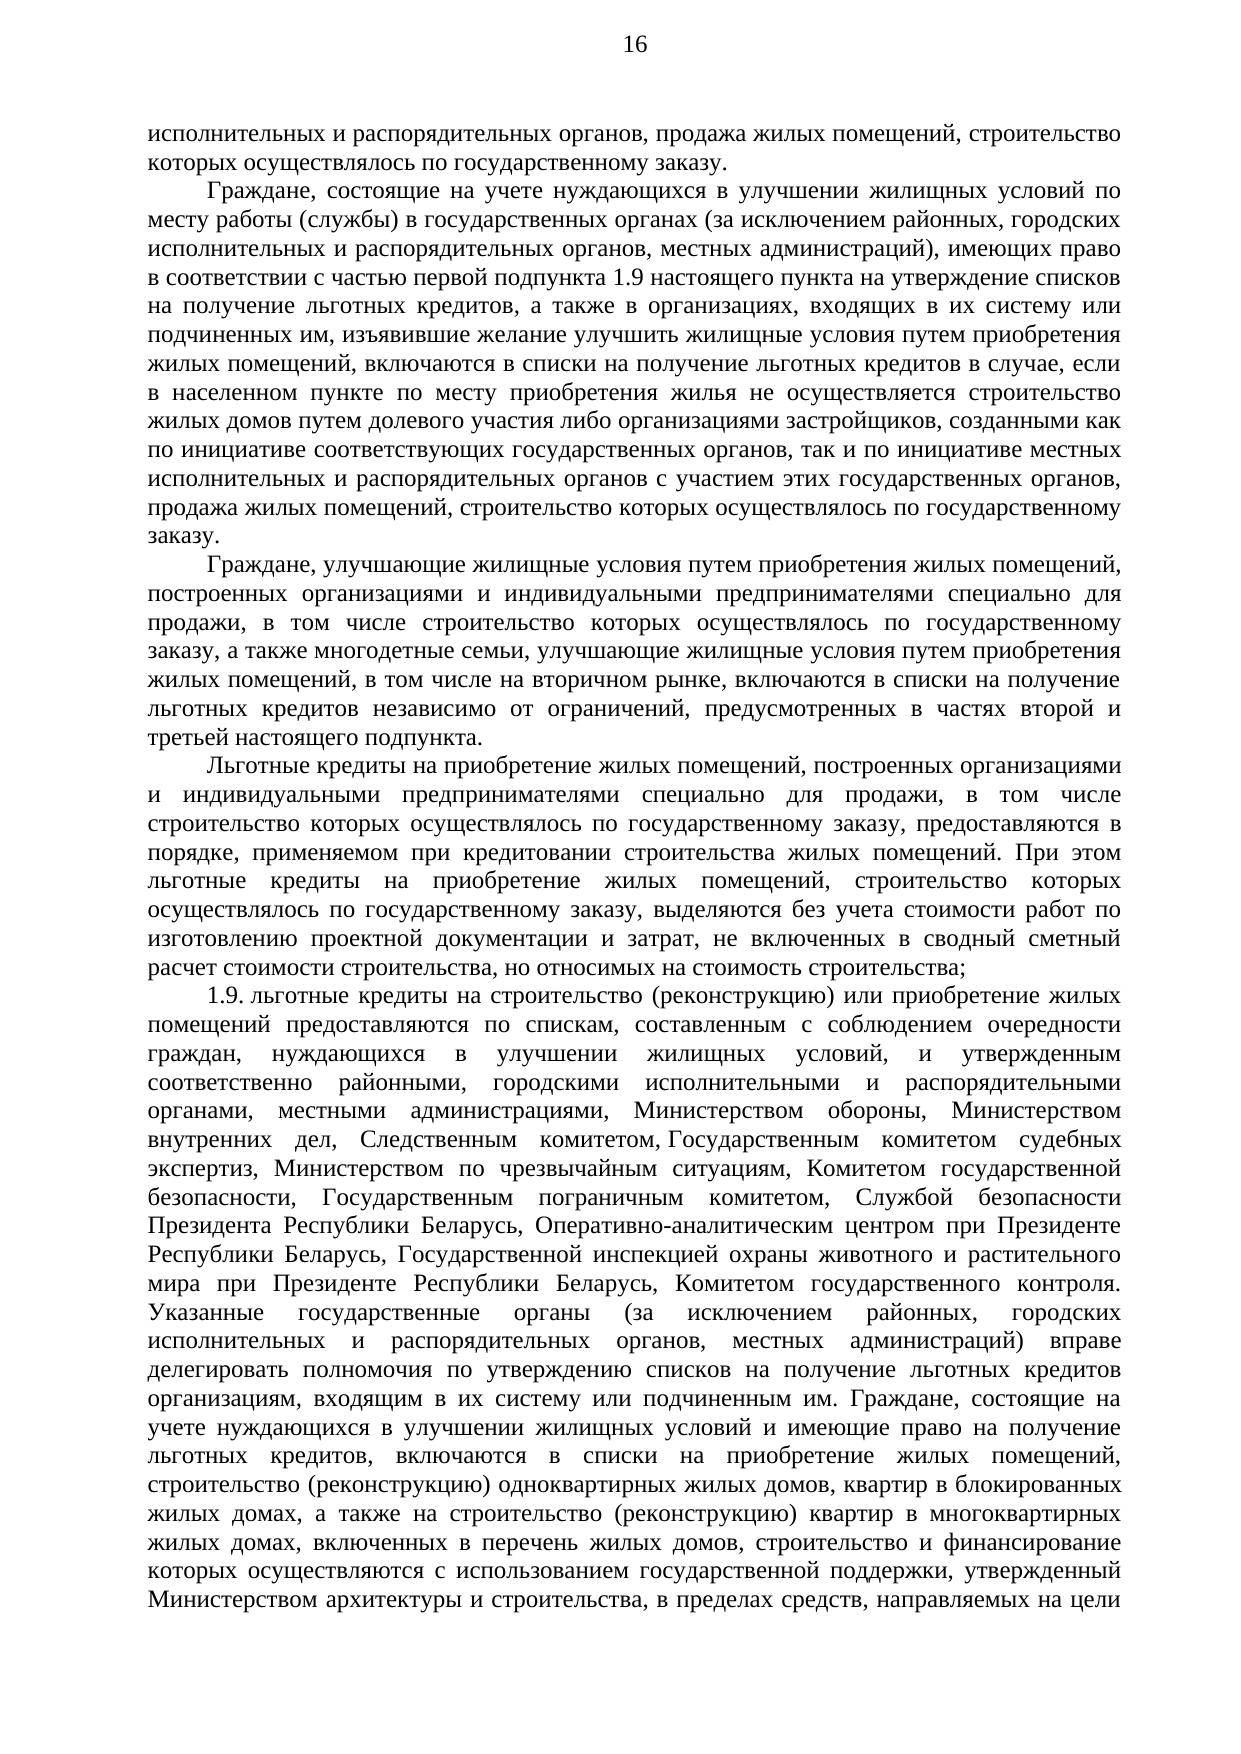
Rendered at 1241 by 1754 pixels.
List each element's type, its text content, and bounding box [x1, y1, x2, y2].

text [147, 118, 1122, 176]
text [147, 981, 1122, 1613]
text Граждане, улучшающие жилищные условия путем приобретения жилых помещений, построенных организациями и индивидуальными предпринимателями специально для продажи, в том числе строительство которых осуществлялось по государственному заказу, а также многодетные семьи, улучшающие жилищные условия путем приобретения жилых помещений, в том числе на вторичном рынке, включаются в списки на получение льготных кредитов независимо от ограничений, предусмотренных в частях второй и третьей настоящего подпункта. [147, 549, 1122, 751]
text Льготные кредиты на приобретение жилых помещений, построенных организациями и индивидуальными предпринимателями специально для продажи, в том числе строительство которых осуществлялось по государственному заказу, предоставляются в порядке, применяемом при кредитовании строительства жилых помещений. При этом льготные кредиты на приобретение жилых помещений, строительство которых осуществлялось по государственному заказу, выделяются без учета стоимости работ по изготовлению проектной документации и затрат, не включенных в сводный сметный расчет стоимости строительства, но относимых на стоимость строительства; [147, 751, 1122, 981]
text Граждане, состоящие на учете нуждающихся в улучшении жилищных условий по месту работы (службы) в государственных органах (за исключением районных, городских исполнительных и распорядительных органов, местных администраций), имеющих право в соответствии с частью первой подпункта 1.9 настоящего пункта на утверждение списков на получение льготных кредитов, а также в организациях, входящих в их систему или подчиненных им, изъявившие желание улучшить жилищные условия путем приобретения жилых помещений, включаются в списки на получение льготных кредитов в случае, если в населенном пункте по месту приобретения жилья не осуществляется строительство жилых домов путем долевого участия либо организациями застройщиков, созданными как по инициативе соответствующих государственных органов, так и по инициативе местных исполнительных и распорядительных органов с участием этих государственных органов, продажа жилых помещений, строительство которых осуществлялось по государственному заказу. [147, 176, 1122, 549]
